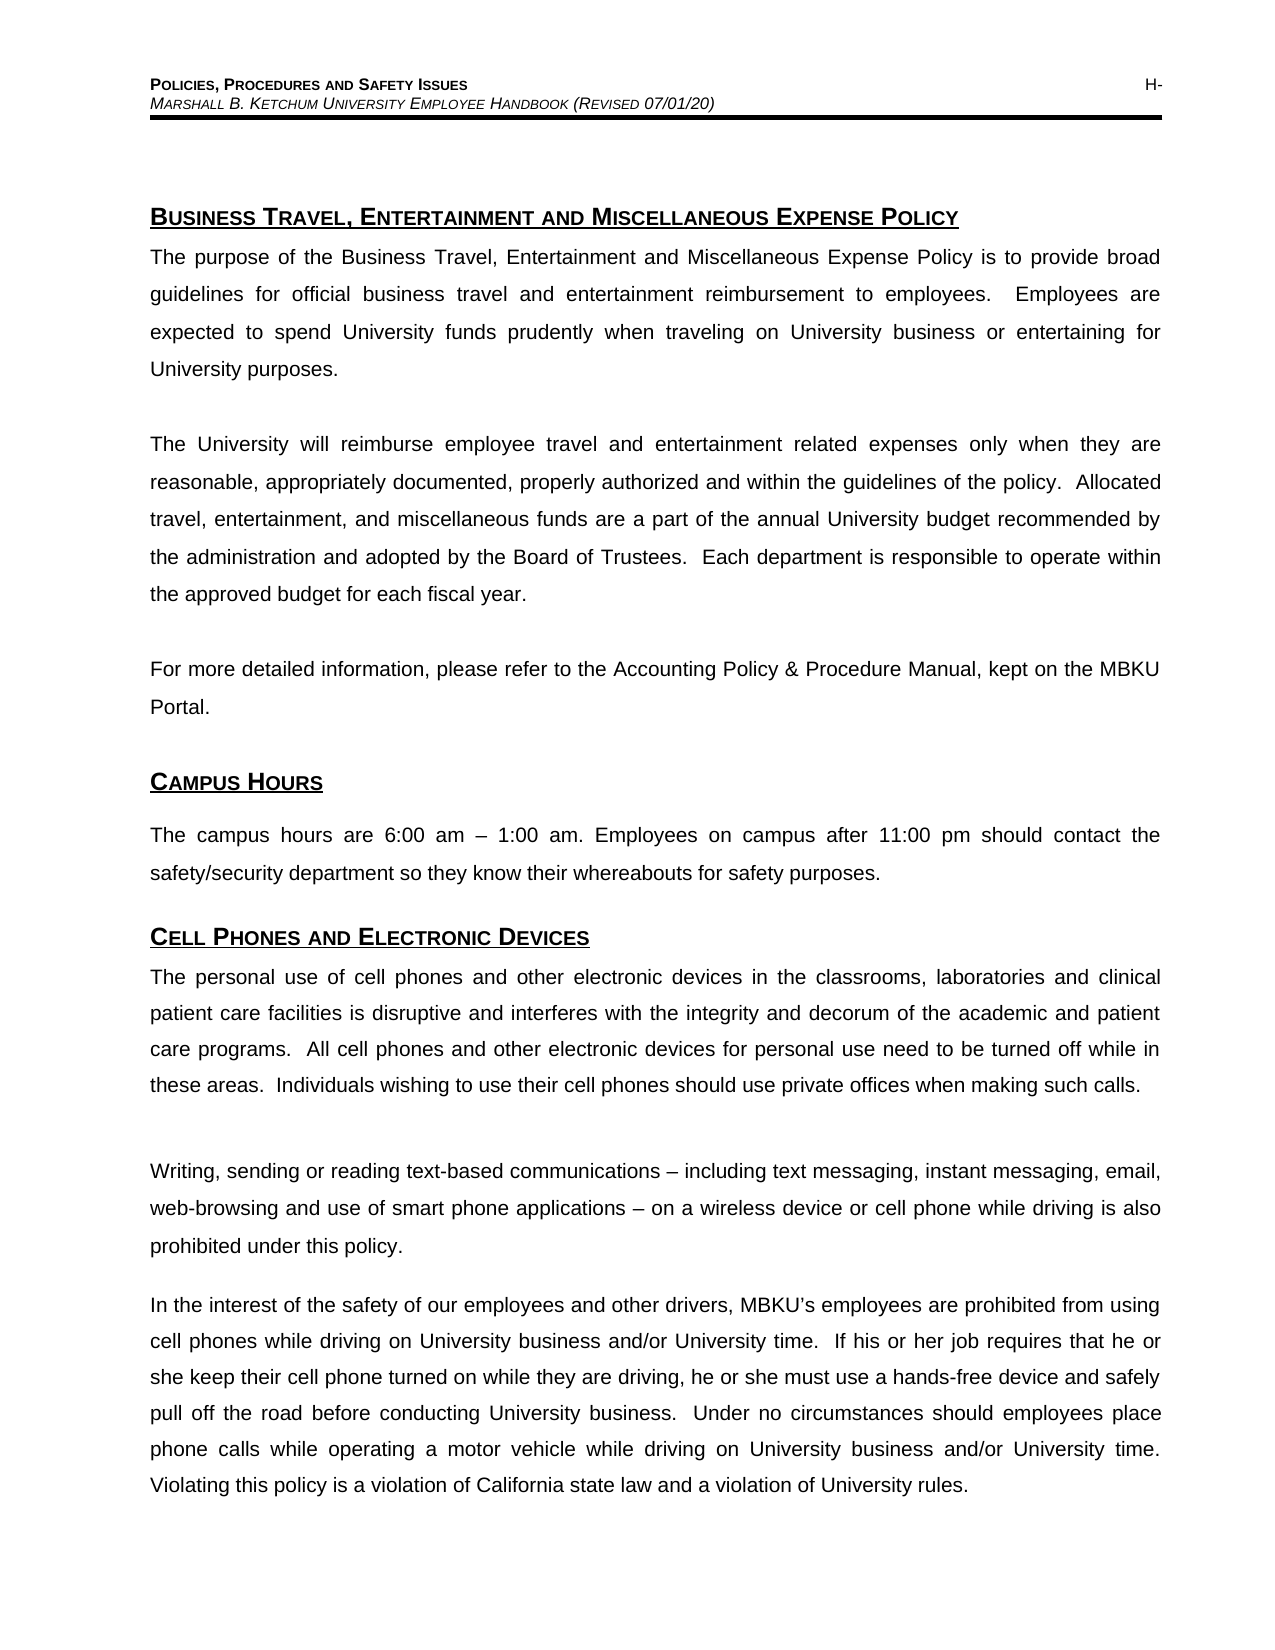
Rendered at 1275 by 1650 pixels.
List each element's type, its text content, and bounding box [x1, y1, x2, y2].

text In the interest of the safety of our employees and other drivers, MBKU’s employees are prohibited from using cell phones while driving on University business and/or University time. If his or her job requires that he or she keep their cell phone turned on while they are driving, he or she must use a hands-free device and safely pull off the road before conducting University business. Under no circumstances should employees place phone calls while operating a motor vehicle while driving on University business and/or University time. Violating this policy is a violation of California state law and a violation of University rules. [150, 1293, 1162, 1497]
text The University will reimburse employee travel and entertainment related expenses only when they are reasonable, appropriately documented, properly authorized and within the guidelines of the policy. Allocated travel, entertainment, and miscellaneous funds are a part of the annual University budget recommended by the administration and adopted by the Board of Trustees. Each department is responsible to operate within the approved budget for each fiscal year. [150, 418, 1162, 606]
text Writing, sending or reading text-based communications – including text messaging, instant messaging, email, web-browsing and use of smart phone applications – on a wireless device or cell phone while driving is also prohibited under this policy. [150, 1145, 1162, 1257]
text The personal use of cell phones and other electronic devices in the classrooms, laboratories and clinical patient care facilities is disruptive and interferes with the integrity and decorum of the academic and patient care programs. All cell phones and other electronic devices for personal use need to be turned off while in these areas. Individuals wishing to use their cell phones should use private offices when making such calls. [150, 965, 1162, 1097]
subtitle Campus Hours [150, 766, 1162, 795]
text The purpose of the Business Travel, Entertainment and Miscellaneous Expense Policy is to provide broad guidelines for official business travel and entertainment reimbursement to employees. Employees are expected to spend University funds prudently when traveling on University business or entertaining for University purposes. [150, 231, 1162, 381]
subtitle Business Travel, Entertainment and Miscellaneous Expense Policy [150, 193, 1162, 231]
text For more detailed information, please refer to the Accounting Policy & Procedure Manual, kept on the MBKU Portal. [150, 643, 1162, 718]
text The campus hours are 6:00 am – 1:00 am. Employees on campus after 11:00 pm should contact the safety/security department so they know their whereabouts for safety purposes. [150, 809, 1162, 884]
subtitle Cell Phones and Electronic Devices [150, 922, 1162, 951]
